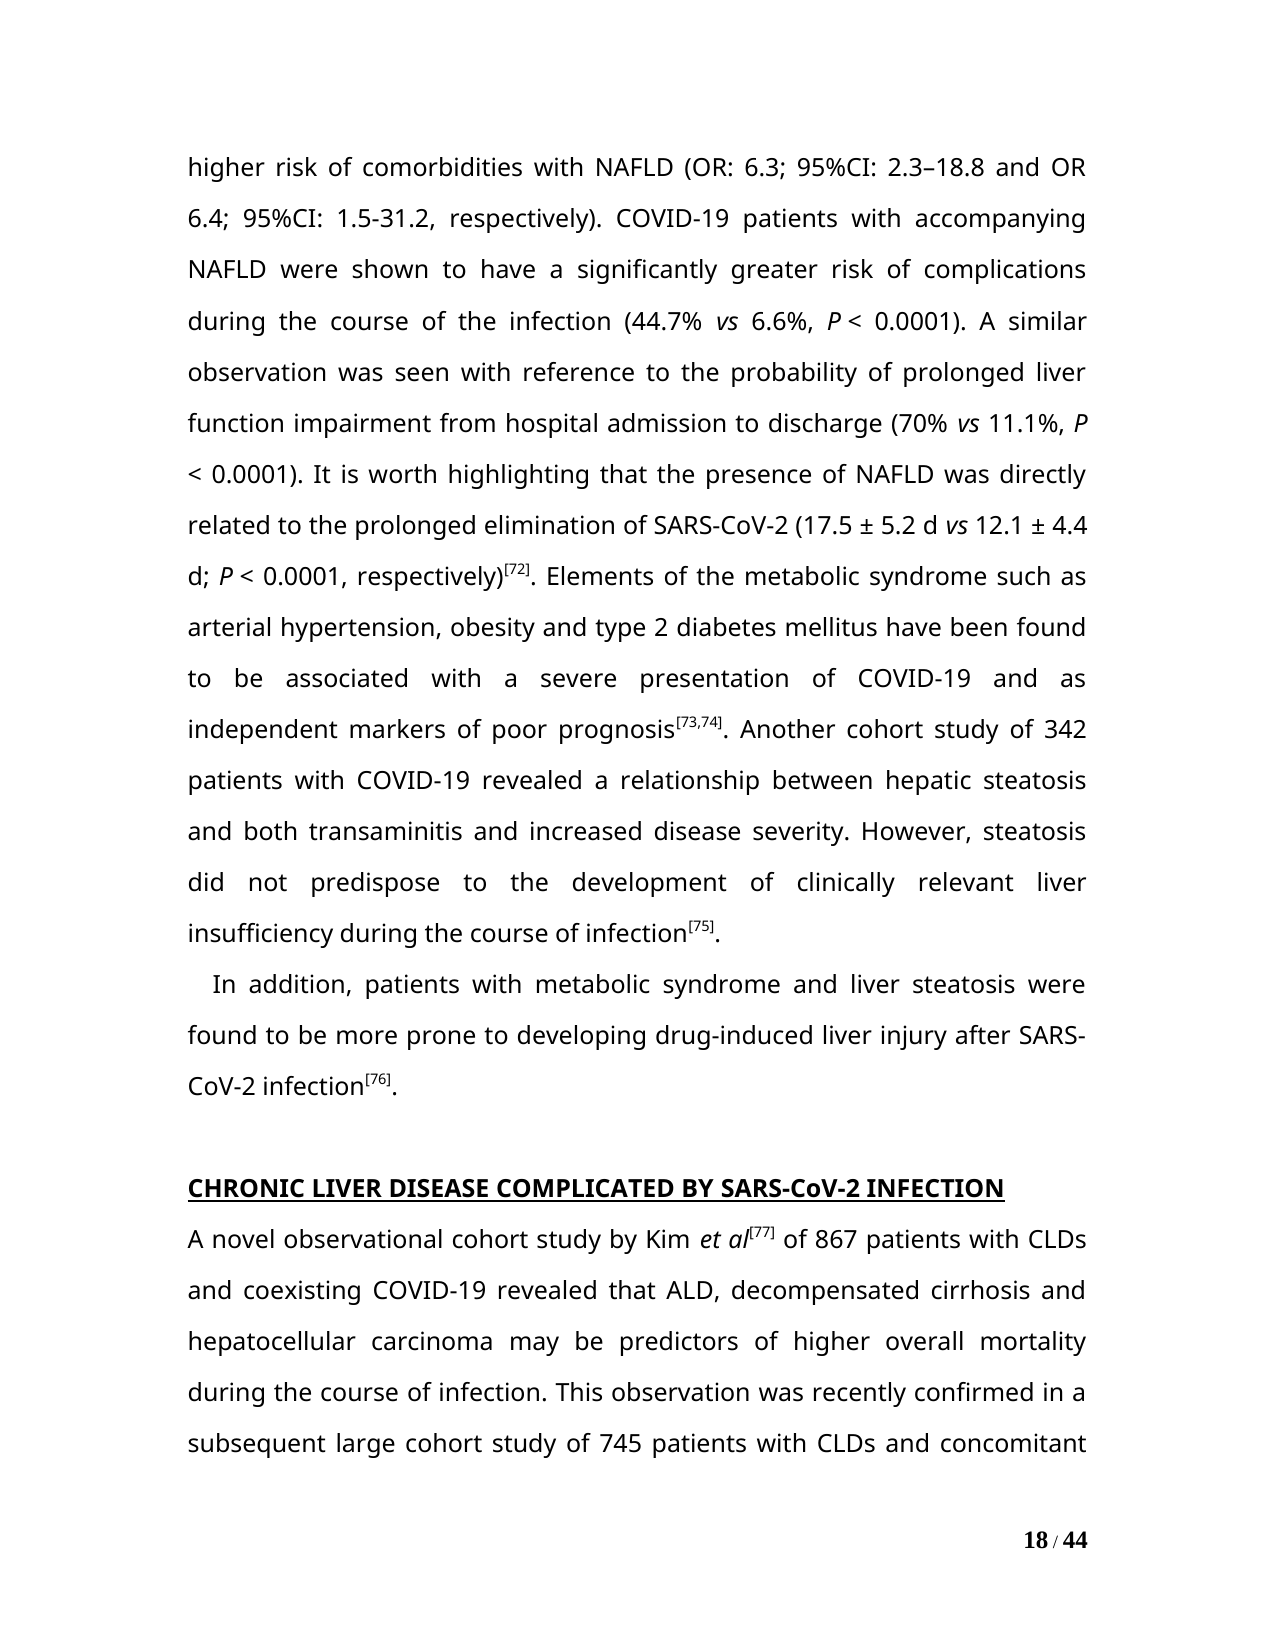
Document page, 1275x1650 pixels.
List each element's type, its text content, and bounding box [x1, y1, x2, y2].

text CHRONIC LIVER DISEASE COMPLICATED BY SARS-CoV-2 INFECTION [187, 1171, 1087, 1205]
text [187, 150, 1087, 950]
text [187, 1222, 1087, 1460]
text In addition, patients with metabolic syndrome and liver steatosis were found to be more prone to developing drug-induced liver injury after SARS-CoV-2 infection[76]. [187, 967, 1087, 1103]
